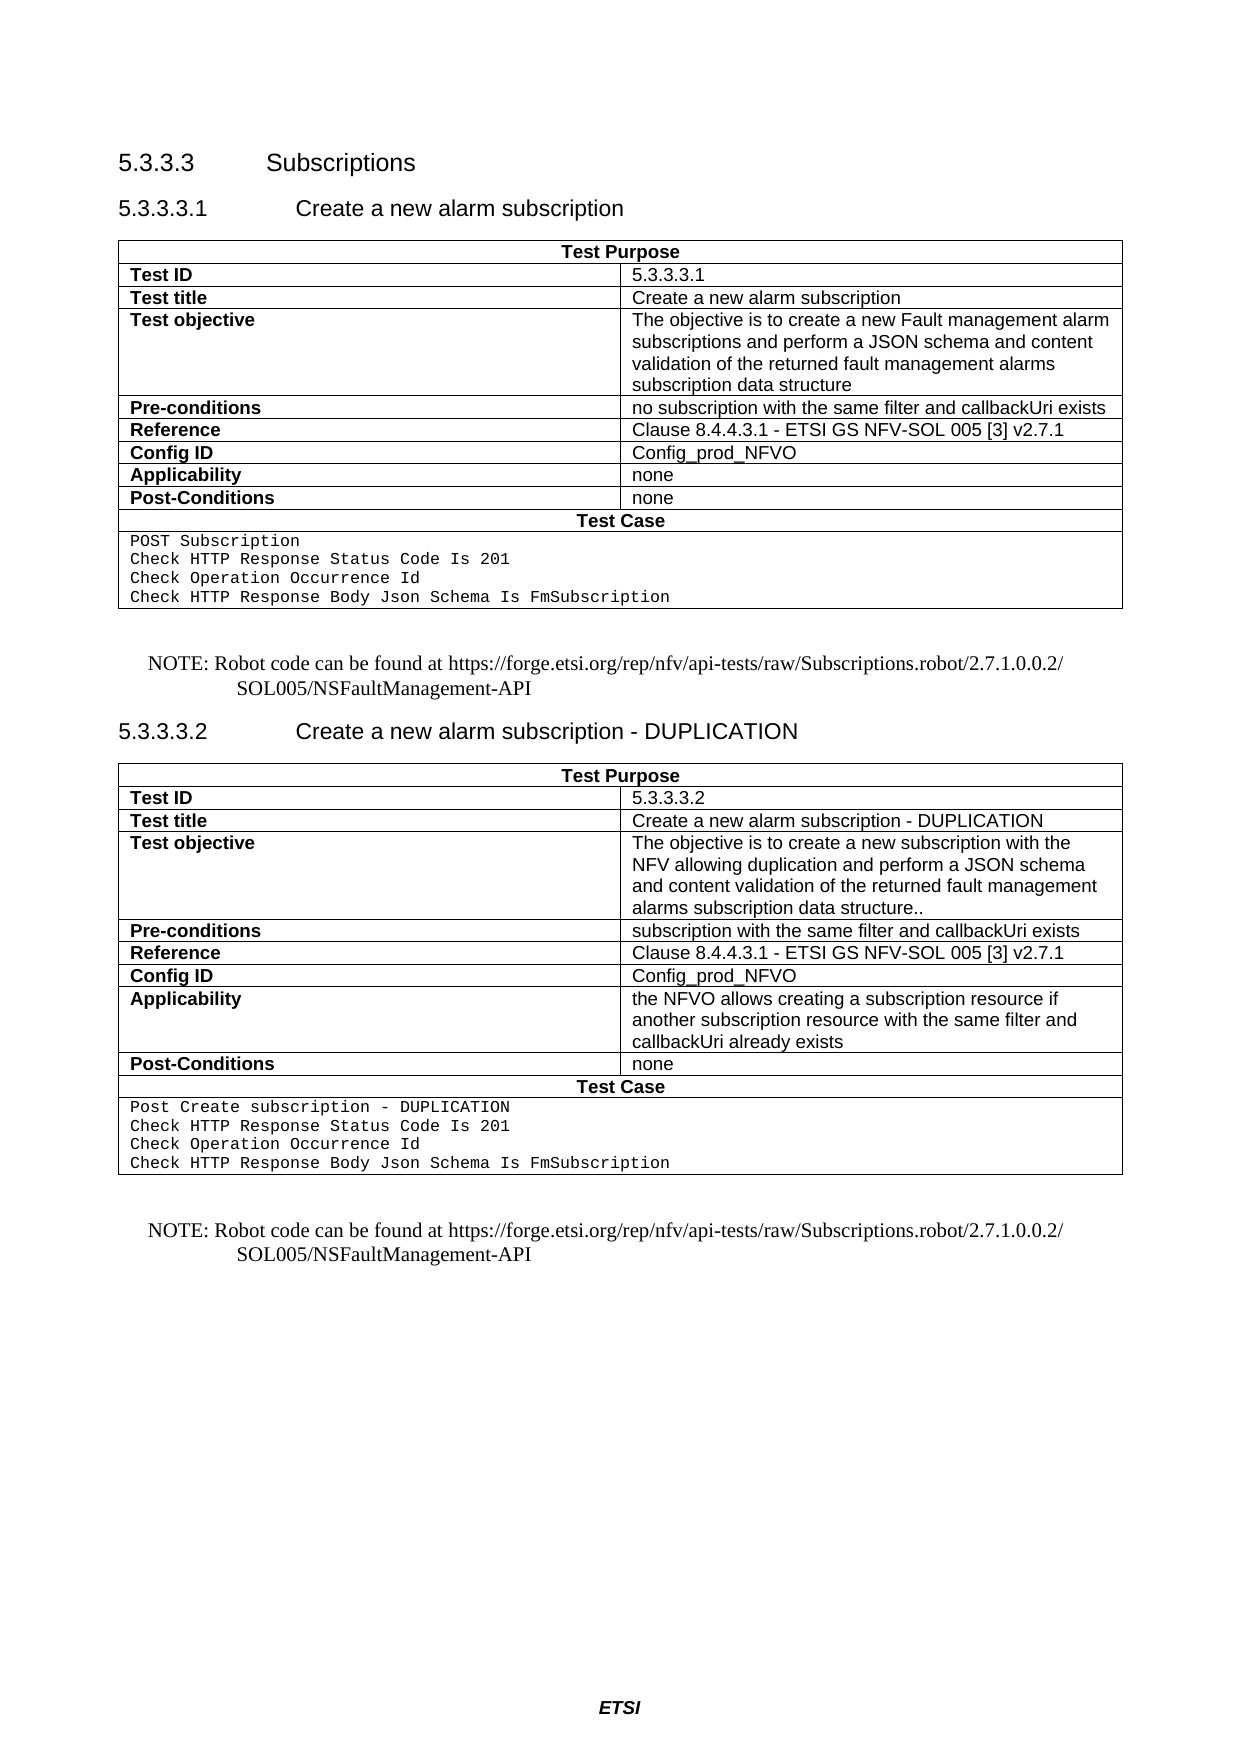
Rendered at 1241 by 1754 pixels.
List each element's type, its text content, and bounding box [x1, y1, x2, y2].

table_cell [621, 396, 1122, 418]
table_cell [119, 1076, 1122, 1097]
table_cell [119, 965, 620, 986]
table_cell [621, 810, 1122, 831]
text NOTE: Robot code can be found at https://forge.etsi.org/rep/nfv/api-tests/raw/Subscriptions.robot/2.7.1.0.0.2/SOL005/NSFaultManagement-API [148, 1217, 1122, 1266]
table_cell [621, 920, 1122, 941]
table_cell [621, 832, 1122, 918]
text NOTE: Robot code can be found at https://forge.etsi.org/rep/nfv/api-tests/raw/Subscriptions.robot/2.7.1.0.0.2/SOL005/NSFaultManagement-API [148, 651, 1122, 699]
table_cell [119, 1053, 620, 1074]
subtitle 5.3.3.3.2 Create a new alarm subscription - DUPLICATION [118, 718, 1122, 744]
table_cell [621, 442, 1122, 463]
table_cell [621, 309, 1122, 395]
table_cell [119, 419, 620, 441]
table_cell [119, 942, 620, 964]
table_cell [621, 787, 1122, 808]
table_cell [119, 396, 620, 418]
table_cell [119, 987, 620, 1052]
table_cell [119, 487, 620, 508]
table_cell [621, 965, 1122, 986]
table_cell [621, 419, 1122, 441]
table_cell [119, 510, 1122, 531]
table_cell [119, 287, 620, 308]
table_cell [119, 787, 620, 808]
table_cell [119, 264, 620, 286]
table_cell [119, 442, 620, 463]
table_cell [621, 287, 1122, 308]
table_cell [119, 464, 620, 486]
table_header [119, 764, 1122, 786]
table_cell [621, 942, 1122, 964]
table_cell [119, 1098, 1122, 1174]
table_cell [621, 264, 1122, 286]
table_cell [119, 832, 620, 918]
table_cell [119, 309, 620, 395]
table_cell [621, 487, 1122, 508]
subtitle 5.3.3.3.1 Create a new alarm subscription [118, 195, 1122, 222]
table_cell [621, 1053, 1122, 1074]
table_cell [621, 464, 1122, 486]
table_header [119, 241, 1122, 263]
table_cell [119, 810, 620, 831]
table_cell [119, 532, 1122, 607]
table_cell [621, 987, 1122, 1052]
subtitle 5.3.3.3 Subscriptions [118, 148, 1122, 176]
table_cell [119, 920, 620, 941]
